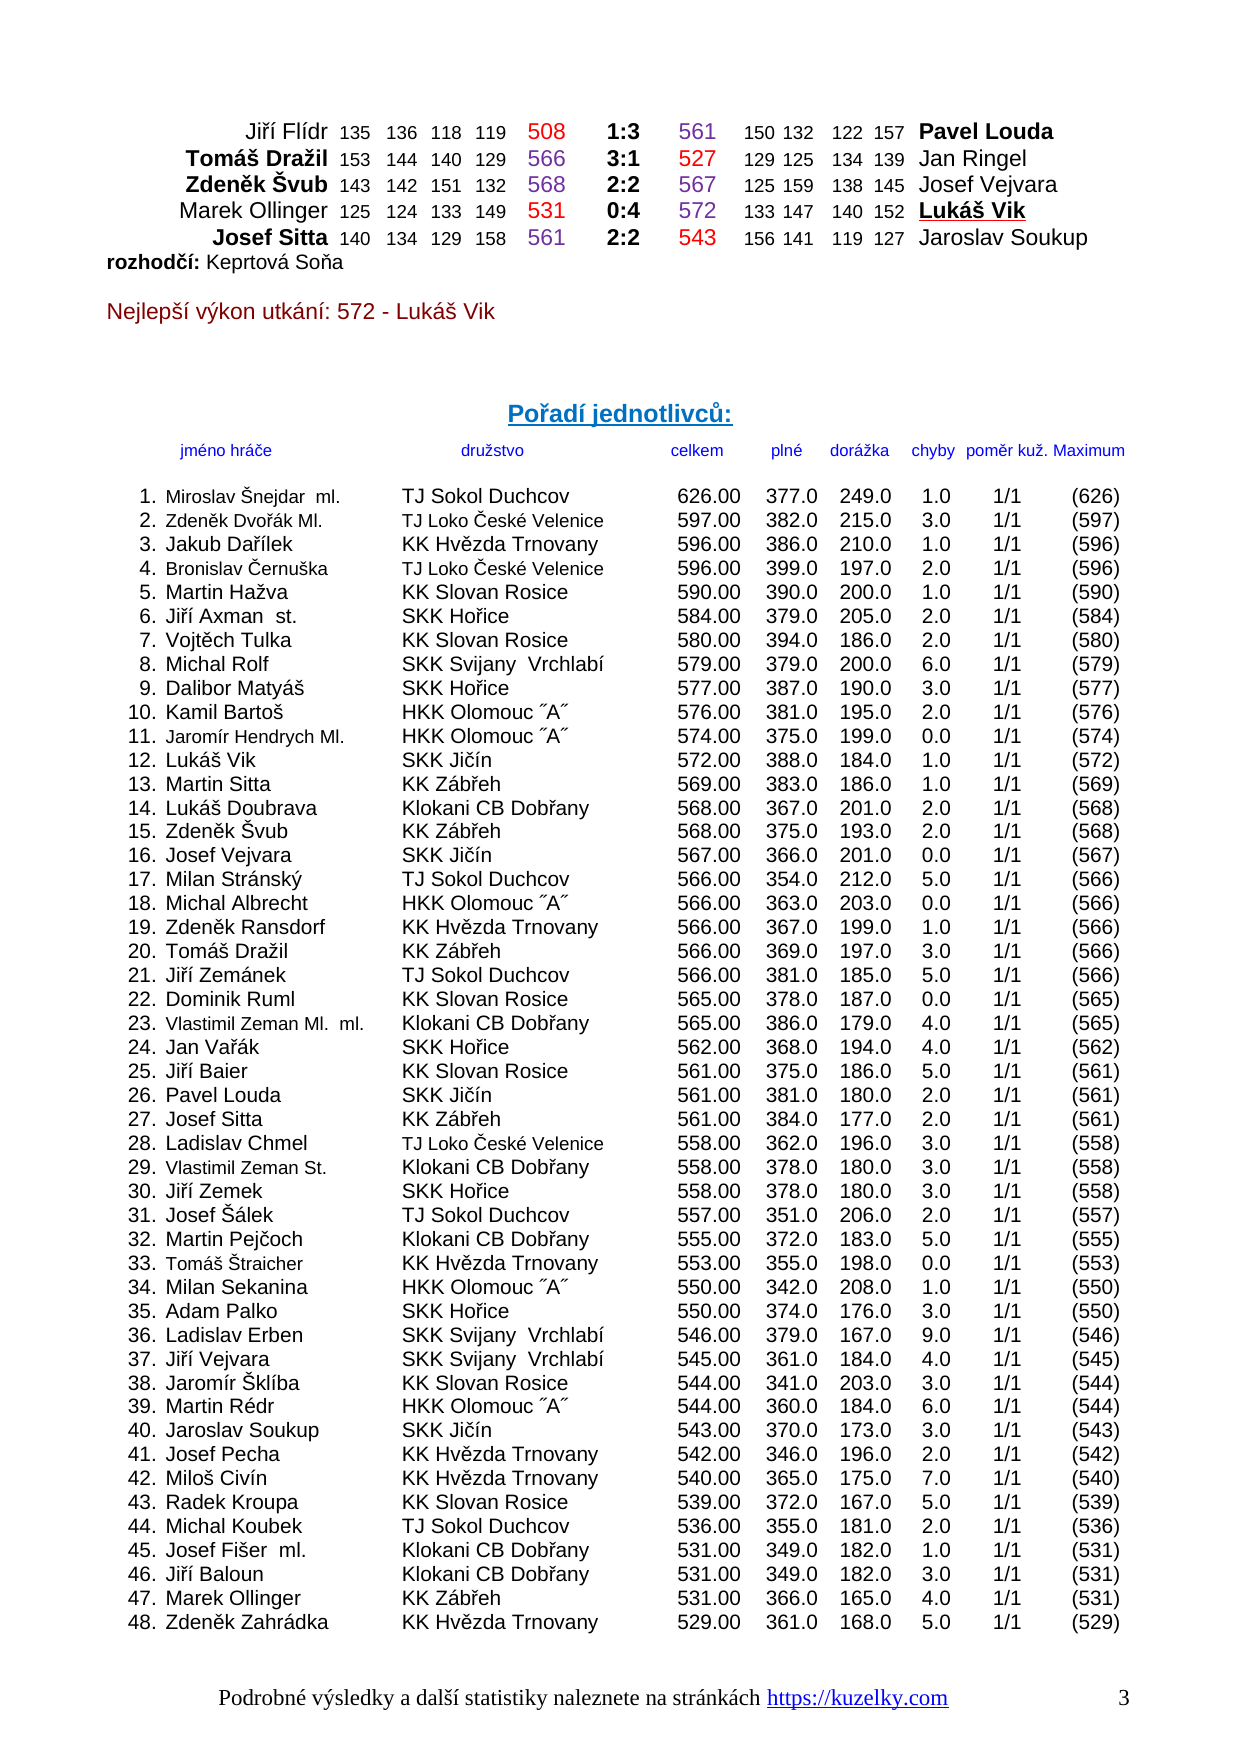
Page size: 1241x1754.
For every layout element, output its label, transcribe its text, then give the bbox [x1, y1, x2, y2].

text 1. Miroslav Šnejdar ml. TJ Sokol Duchcov 626.00 377.0 249.0 1.0 1/1 (626) [106, 484, 1134, 508]
text 26. Pavel Louda SKK Jičín 561.00 381.0 180.0 2.0 1/1 (561) [106, 1083, 1134, 1107]
text 47. Marek Ollinger KK Zábřeh 531.00 366.0 165.0 4.0 1/1 (531) [106, 1586, 1134, 1610]
text 25. Jiří Baier KK Slovan Rosice 561.00 375.0 186.0 5.0 1/1 (561) [106, 1059, 1134, 1083]
text 21. Jiří Zemánek TJ Sokol Duchcov 566.00 381.0 185.0 5.0 1/1 (566) [106, 963, 1134, 987]
text jméno hráče družstvo celkem plné dorážka chyby poměr kuž. Maximum [106, 441, 1134, 460]
text 33. Tomáš Štraicher KK Hvězda Trnovany 553.00 355.0 198.0 0.0 1/1 (553) [106, 1251, 1134, 1274]
text 41. Josef Pecha KK Hvězda Trnovany 542.00 346.0 196.0 2.0 1/1 (542) [106, 1442, 1134, 1466]
text Jiří Flídr 135 136 118 119 508 1:3 561 150 132 122 157 Pavel Louda [106, 118, 1134, 144]
text Marek Ollinger 125 124 133 149 531 0:4 572 133 147 140 152 Lukáš Vik [106, 197, 1134, 223]
text 11. Jaromír Hendrych Ml. HKK Olomouc ˝A˝ 574.00 375.0 199.0 0.0 1/1 (574) [106, 723, 1134, 747]
text 8. Michal Rolf SKK Svijany Vrchlabí 579.00 379.0 200.0 6.0 1/1 (579) [106, 652, 1134, 676]
text 36. Ladislav Erben SKK Svijany Vrchlabí 546.00 379.0 167.0 9.0 1/1 (546) [106, 1322, 1134, 1346]
text 16. Josef Vejvara SKK Jičín 567.00 366.0 201.0 0.0 1/1 (567) [106, 843, 1134, 867]
text 31. Josef Šálek TJ Sokol Duchcov 557.00 351.0 206.0 2.0 1/1 (557) [106, 1203, 1134, 1227]
text rozhodčí: Keprtová Soňa [106, 250, 1134, 274]
text 29. Vlastimil Zeman St. Klokani CB Dobřany 558.00 378.0 180.0 3.0 1/1 (558) [106, 1155, 1134, 1179]
text Tomáš Dražil 153 144 140 129 566 3:1 527 129 125 134 139 Jan Ringel [106, 144, 1134, 171]
text 14. Lukáš Doubrava Klokani CB Dobřany 568.00 367.0 201.0 2.0 1/1 (568) [106, 795, 1134, 819]
text 39. Martin Rédr HKK Olomouc ˝A˝ 544.00 360.0 184.0 6.0 1/1 (544) [106, 1394, 1134, 1418]
text 23. Vlastimil Zeman Ml. ml. Klokani CB Dobřany 565.00 386.0 179.0 4.0 1/1 (565) [106, 1011, 1134, 1035]
text 44. Michal Koubek TJ Sokol Duchcov 536.00 355.0 181.0 2.0 1/1 (536) [106, 1514, 1134, 1538]
text 46. Jiří Baloun Klokani CB Dobřany 531.00 349.0 182.0 3.0 1/1 (531) [106, 1562, 1134, 1586]
text 13. Martin Sitta KK Zábřeh 569.00 383.0 186.0 1.0 1/1 (569) [106, 771, 1134, 795]
text 27. Josef Sitta KK Zábřeh 561.00 384.0 177.0 2.0 1/1 (561) [106, 1107, 1134, 1131]
text 24. Jan Vařák SKK Hořice 562.00 368.0 194.0 4.0 1/1 (562) [106, 1035, 1134, 1059]
text 40. Jaroslav Soukup SKK Jičín 543.00 370.0 173.0 3.0 1/1 (543) [106, 1418, 1134, 1442]
text Josef Sitta 140 134 129 158 561 2:2 543 156 141 119 127 Jaroslav Soukup [106, 223, 1134, 250]
text 34. Milan Sekanina HKK Olomouc ˝A˝ 550.00 342.0 208.0 1.0 1/1 (550) [106, 1274, 1134, 1298]
text 22. Dominik Ruml KK Slovan Rosice 565.00 378.0 187.0 0.0 1/1 (565) [106, 987, 1134, 1011]
text 3. Jakub Dařílek KK Hvězda Trnovany 596.00 386.0 210.0 1.0 1/1 (596) [106, 532, 1134, 556]
text 4. Bronislav Černuška TJ Loko České Velenice 596.00 399.0 197.0 2.0 1/1 (596) [106, 556, 1134, 580]
text 32. Martin Pejčoch Klokani CB Dobřany 555.00 372.0 183.0 5.0 1/1 (555) [106, 1227, 1134, 1251]
text 2. Zdeněk Dvořák Ml. TJ Loko České Velenice 597.00 382.0 215.0 3.0 1/1 (597) [106, 508, 1134, 532]
text 18. Michal Albrecht HKK Olomouc ˝A˝ 566.00 363.0 203.0 0.0 1/1 (566) [106, 891, 1134, 915]
text 15. Zdeněk Švub KK Zábřeh 568.00 375.0 193.0 2.0 1/1 (568) [106, 819, 1134, 843]
text 45. Josef Fišer ml. Klokani CB Dobřany 531.00 349.0 182.0 1.0 1/1 (531) [106, 1538, 1134, 1562]
text 9. Dalibor Matyáš SKK Hořice 577.00 387.0 190.0 3.0 1/1 (577) [106, 676, 1134, 699]
text 10. Kamil Bartoš HKK Olomouc ˝A˝ 576.00 381.0 195.0 2.0 1/1 (576) [106, 699, 1134, 723]
text 42. Miloš Civín KK Hvězda Trnovany 540.00 365.0 175.0 7.0 1/1 (540) [106, 1466, 1134, 1490]
text 7. Vojtěch Tulka KK Slovan Rosice 580.00 394.0 186.0 2.0 1/1 (580) [106, 628, 1134, 652]
text Zdeněk Švub 143 142 151 132 568 2:2 567 125 159 138 145 Josef Vejvara [106, 171, 1134, 197]
text 12. Lukáš Vik SKK Jičín 572.00 388.0 184.0 1.0 1/1 (572) [106, 747, 1134, 771]
text 30. Jiří Zemek SKK Hořice 558.00 378.0 180.0 3.0 1/1 (558) [106, 1179, 1134, 1203]
text 48. Zdeněk Zahrádka KK Hvězda Trnovany 529.00 361.0 168.0 5.0 1/1 (529) [106, 1610, 1134, 1634]
text 19. Zdeněk Ransdorf KK Hvězda Trnovany 566.00 367.0 199.0 1.0 1/1 (566) [106, 915, 1134, 939]
text 28. Ladislav Chmel TJ Loko České Velenice 558.00 362.0 196.0 3.0 1/1 (558) [106, 1131, 1134, 1155]
text 38. Jaromír Šklíba KK Slovan Rosice 544.00 341.0 203.0 3.0 1/1 (544) [106, 1370, 1134, 1394]
text 5. Martin Hažva KK Slovan Rosice 590.00 390.0 200.0 1.0 1/1 (590) [106, 580, 1134, 604]
text Pořadí jednotlivců: [94, 399, 1145, 428]
text 37. Jiří Vejvara SKK Svijany Vrchlabí 545.00 361.0 184.0 4.0 1/1 (545) [106, 1346, 1134, 1370]
text 17. Milan Stránský TJ Sokol Duchcov 566.00 354.0 212.0 5.0 1/1 (566) [106, 867, 1134, 891]
text 43. Radek Kroupa KK Slovan Rosice 539.00 372.0 167.0 5.0 1/1 (539) [106, 1490, 1134, 1514]
text 20. Tomáš Dražil KK Zábřeh 566.00 369.0 197.0 3.0 1/1 (566) [106, 939, 1134, 963]
text Nejlepší výkon utkání: 572 - Lukáš Vik [106, 298, 1134, 324]
text 35. Adam Palko SKK Hořice 550.00 374.0 176.0 3.0 1/1 (550) [106, 1298, 1134, 1322]
text 6. Jiří Axman st. SKK Hořice 584.00 379.0 205.0 2.0 1/1 (584) [106, 604, 1134, 628]
